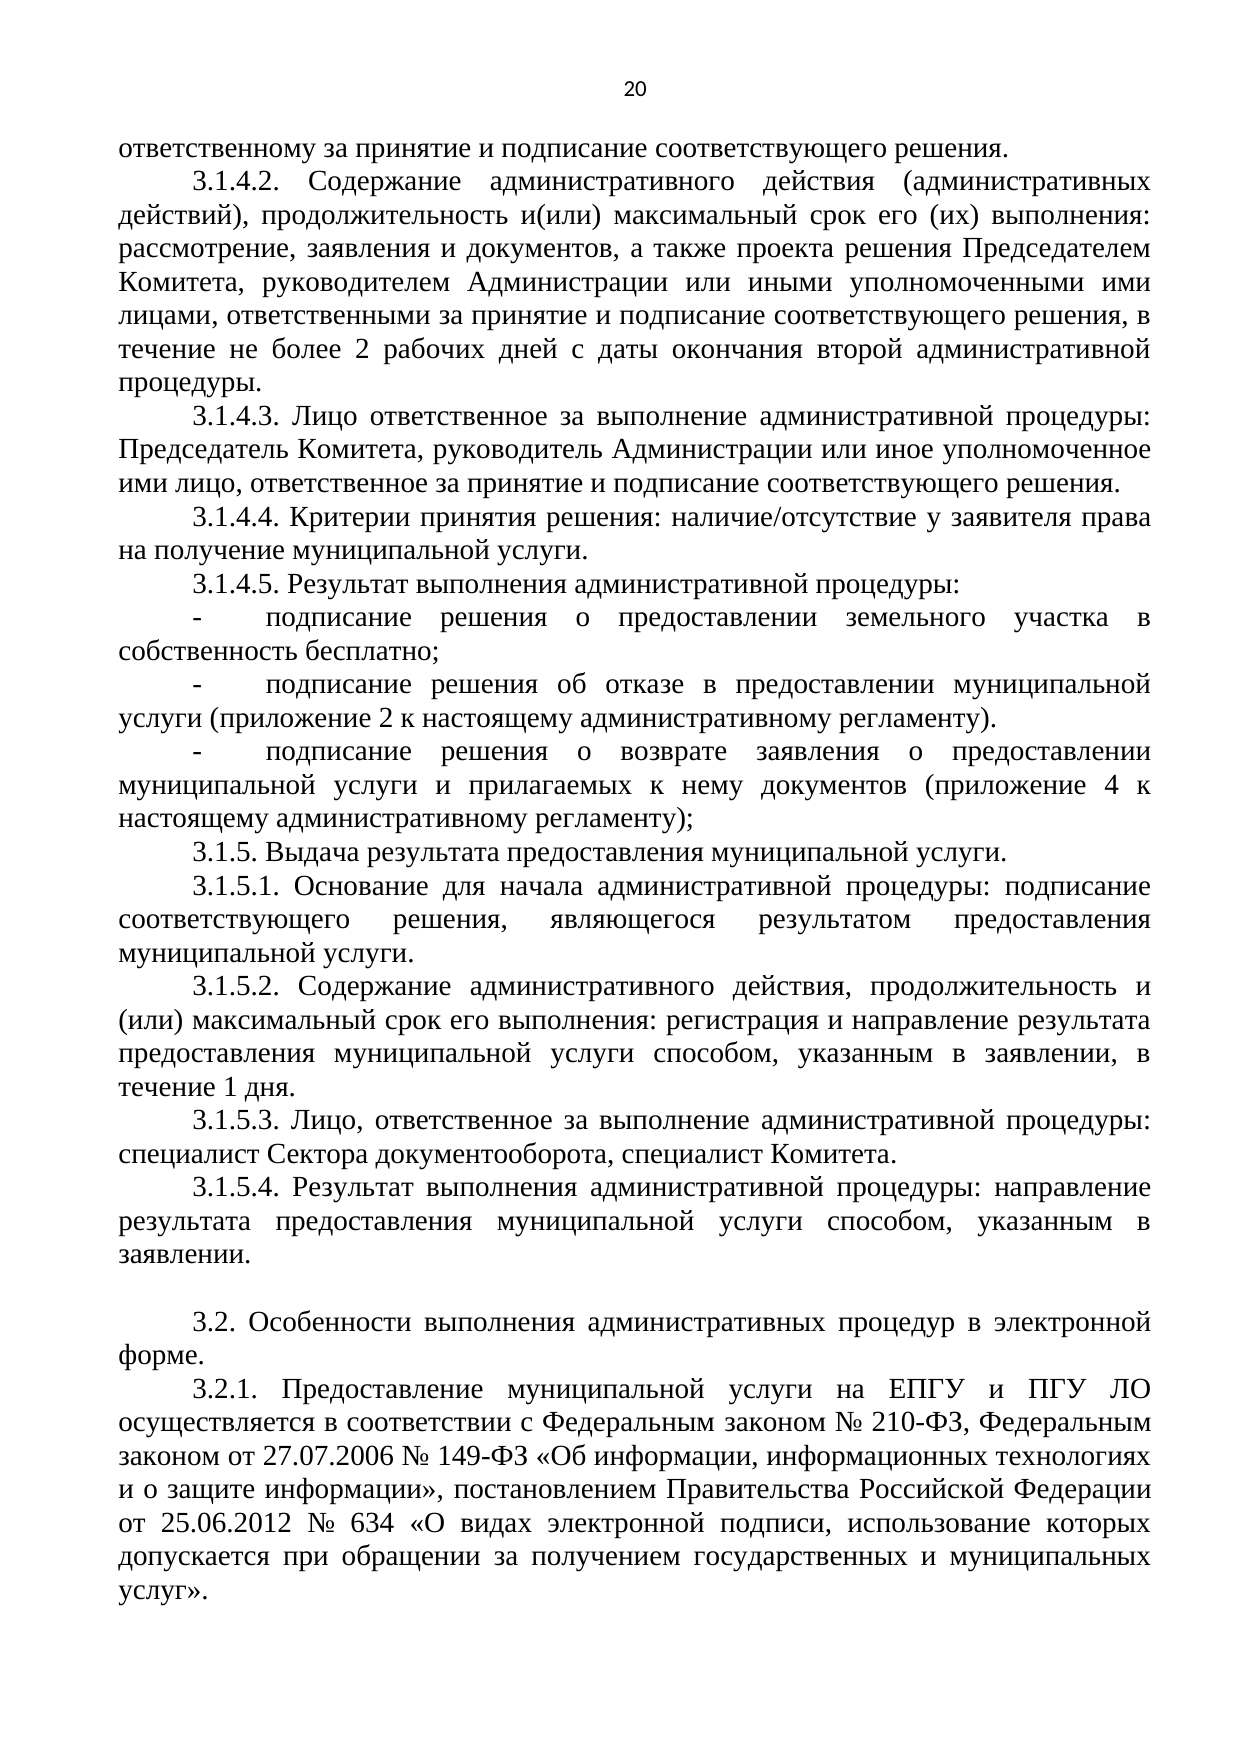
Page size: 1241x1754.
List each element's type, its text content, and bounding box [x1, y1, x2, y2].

text 3.1.5.2. Содержание административного действия, продолжительность и (или) максимальный срок его выполнения: регистрация и направление результата предоставления муниципальной услуги способом, указанным в заявлении, в течение 1 дня. [118, 968, 1152, 1102]
text - подписание решения об отказе в предоставлении муниципальной услуги (приложение 2 к настоящему административному регламенту). [118, 666, 1152, 733]
text 3.1.4.2. Содержание административного действия (административных действий), продолжительность и(или) максимальный срок его (их) выполнения: рассмотрение, заявления и документов, а также проекта решения Председателем Комитета, руководителем Администрации или иными уполномоченными ими лицами, ответственными за принятие и подписание соответствующего решения, в течение не более 2 рабочих дней с даты окончания второй административной процедуры. [118, 163, 1152, 398]
text 3.1.4.3. Лицо ответственное за выполнение административной процедуры: Председатель Комитета, руководитель Администрации или иное уполномоченное ими лицо, ответственное за принятие и подписание соответствующего решения. [118, 398, 1152, 499]
text 3.1.5. Выдача результата предоставления муниципальной услуги. [118, 834, 1152, 868]
text 3.1.4.5. Результат выполнения административной процедуры: [118, 566, 1152, 599]
text 3.2. Особенности выполнения административных процедур в электронной форме. [118, 1304, 1152, 1371]
text 3.1.5.3. Лицо, ответственное за выполнение административной процедуры: специалист Сектора документооборота, специалист Комитета. [118, 1102, 1152, 1169]
text 3.1.5.4. Результат выполнения административной процедуры: направление результата предоставления муниципальной услуги способом, указанным в заявлении. [118, 1169, 1152, 1270]
text 3.2.1. Предоставление муниципальной услуги на ЕПГУ и ПГУ ЛО осуществляется в соответствии с Федеральным законом № 210-ФЗ, Федеральным законом от 27.07.2006 № 149-ФЗ «Об информации, информационных технологиях и о защите информации», постановлением Правительства Российской Федерации от 25.06.2012 № 634 «О видах электронной подписи, использование которых допускается при обращении за получением государственных и муниципальных услуг». [118, 1371, 1152, 1606]
text 3.1.5.1. Основание для начала административной процедуры: подписание соответствующего решения, являющегося результатом предоставления муниципальной услуги. [118, 868, 1152, 968]
text - подписание решения о предоставлении земельного участка в собственность бесплатно; [118, 599, 1152, 666]
text - подписание решения о возврате заявления о предоставлении муниципальной услуги и прилагаемых к нему документов (приложение 4 к настоящему административному регламенту); [118, 733, 1152, 834]
text 3.1.4.4. Критерии принятия решения: наличие/отсутствие у заявителя права на получение муниципальной услуги. [118, 499, 1152, 566]
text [118, 130, 1152, 163]
